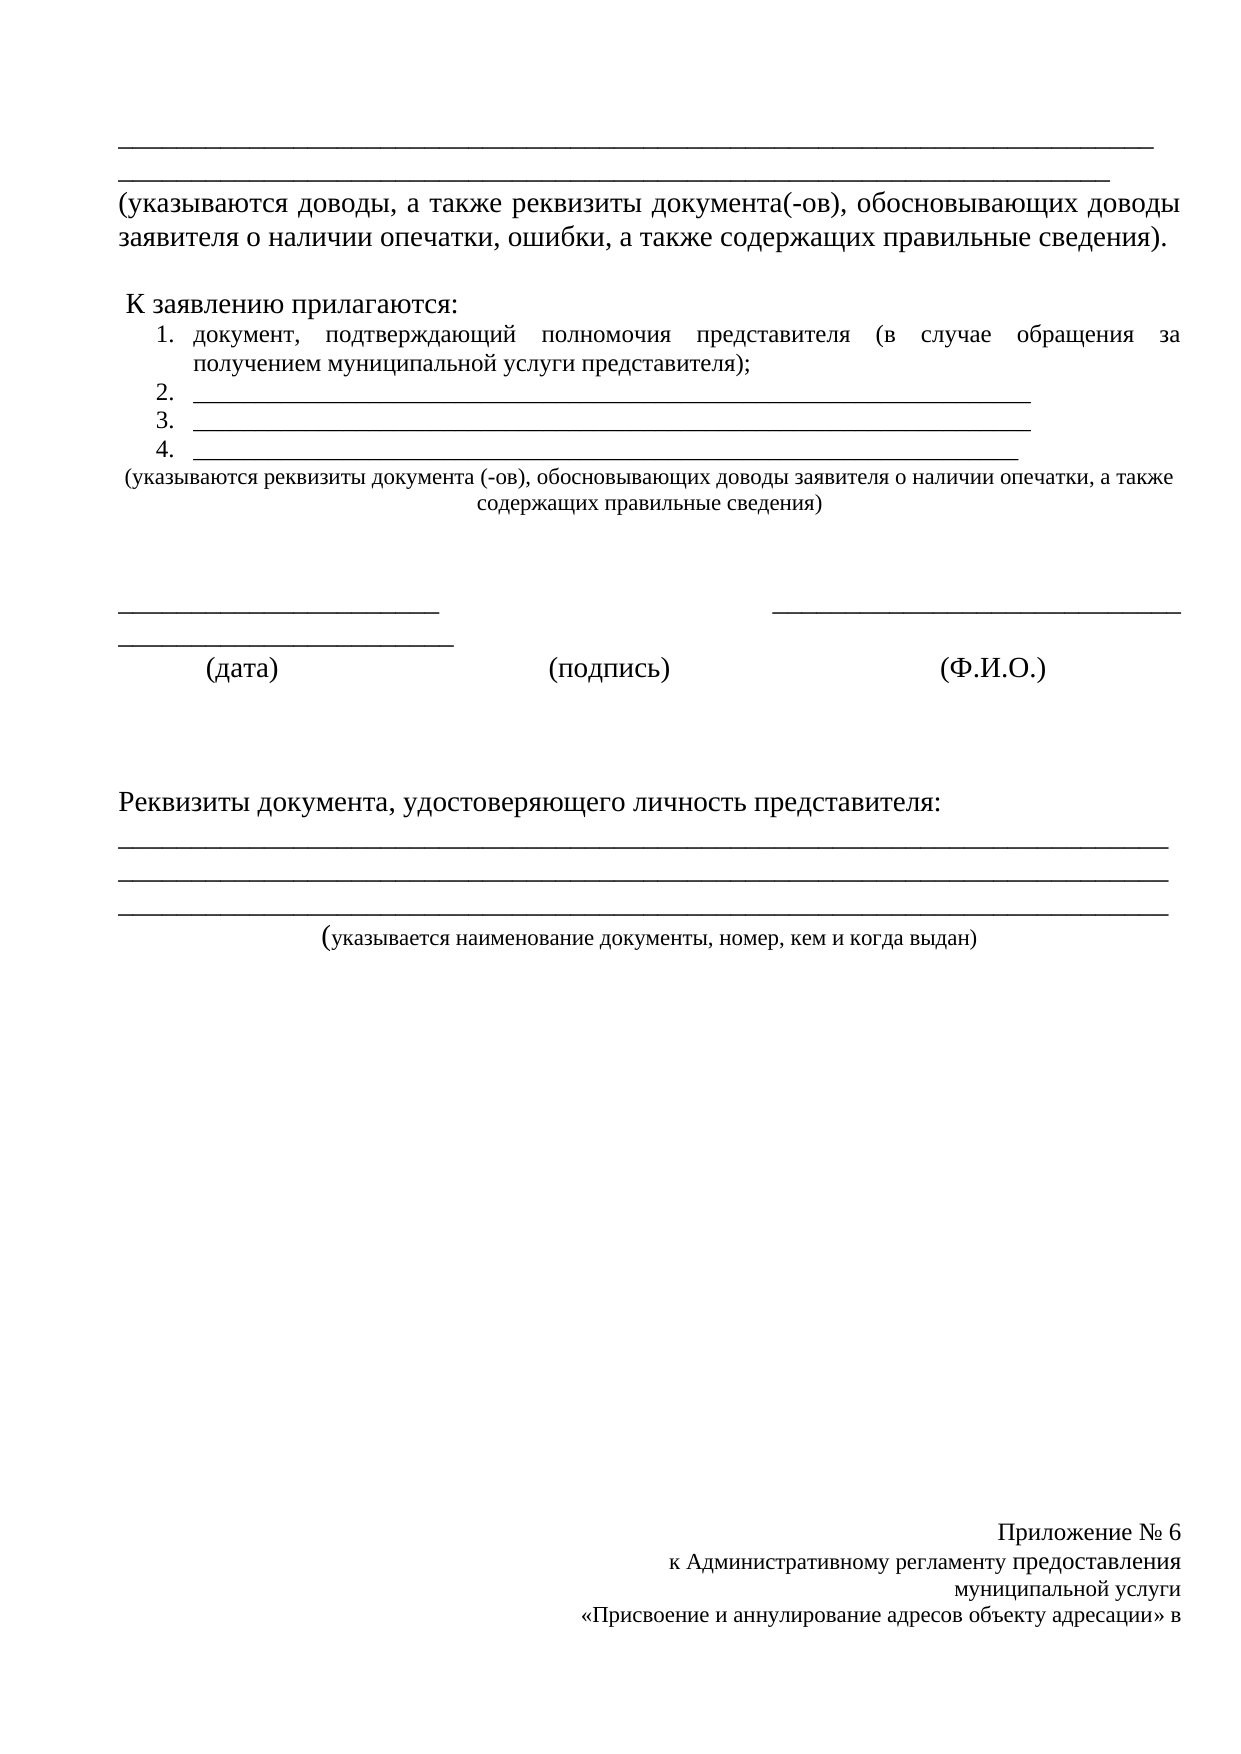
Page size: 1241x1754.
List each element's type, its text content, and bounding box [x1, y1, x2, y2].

text (указываются доводы, а также реквизиты документа(-ов), обосновывающих доводы заявителя о наличии опечатки, ошибки, а также содержащих правильные сведения). [118, 185, 1181, 252]
list ___________________________________________________________________ [156, 377, 1181, 406]
text (указывается наименование документы, номер, кем и когда выдан) [118, 918, 1181, 952]
text К заявлению прилагаются: [118, 286, 1181, 319]
text Приложение № 6 [118, 1517, 1181, 1546]
text Реквизиты документа, удостоверяющего личность представителя: [118, 784, 1181, 818]
text (дата) (подпись) (Ф.И.О.) [118, 650, 1181, 683]
text (указываются реквизиты документа (-ов), обосновывающих доводы заявителя о наличии опечатки, а также содержащих правильные сведения) [118, 463, 1181, 516]
list ___________________________________________________________________ [156, 406, 1181, 434]
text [561, 1601, 1181, 1627]
list __________________________________________________________________ [156, 434, 1181, 463]
text ________________________________________________________________________________________________________________________________________________________________________________________________________________________ [118, 818, 1181, 918]
text _______________________________________________________________________ [118, 118, 1181, 152]
text ______________________ ____________________________ _______________________ [118, 583, 1181, 650]
text ____________________________________________________________________ [118, 152, 1181, 185]
list документ, подтверждающий полномочия представителя (в случае обращения за получением муниципальной услуги представителя); [156, 319, 1181, 377]
text к Административному регламенту предоставления муниципальной услуги [635, 1546, 1181, 1601]
